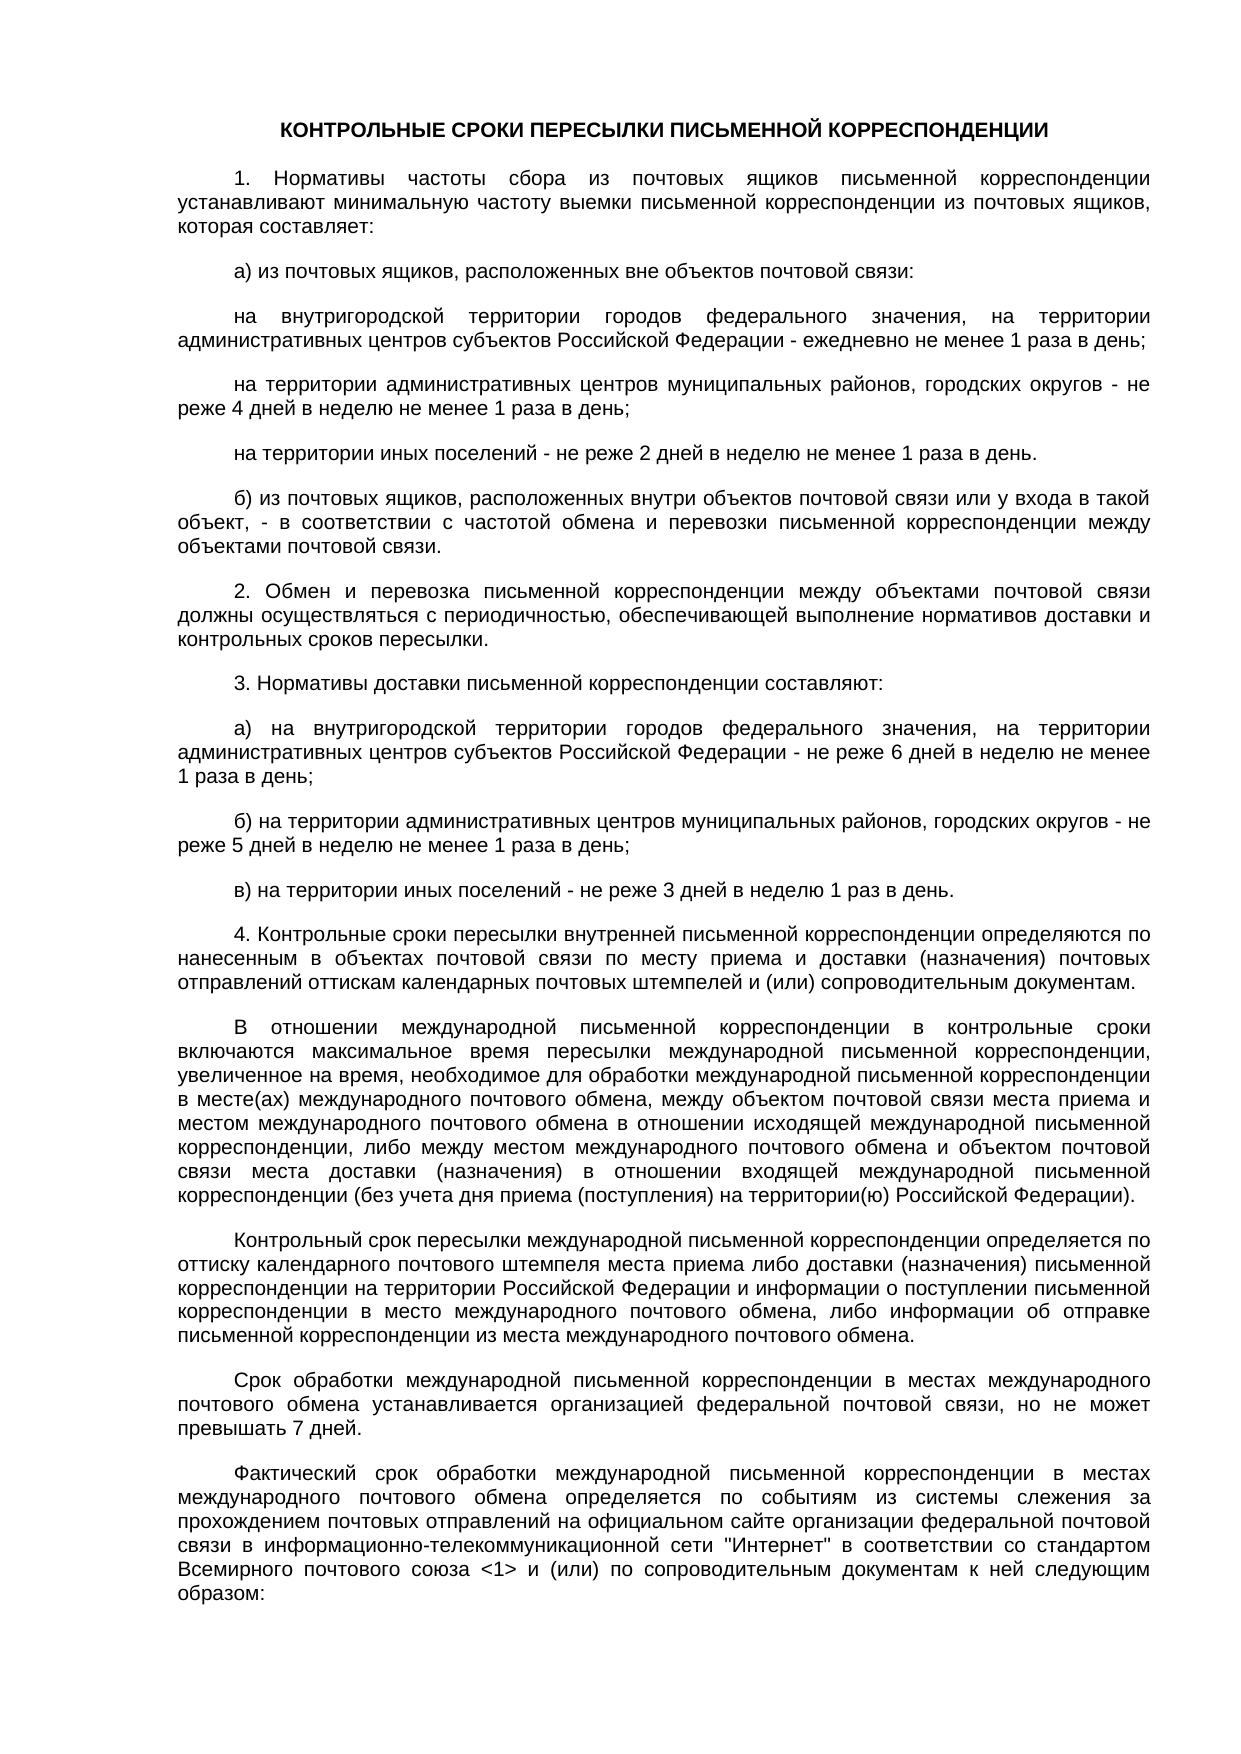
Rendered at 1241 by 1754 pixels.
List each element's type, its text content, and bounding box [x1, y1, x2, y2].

text 2. Обмен и перевозка письменной корреспонденции между объектами почтовой связи должны осуществляться с периодичностью, обеспечивающей выполнение нормативов доставки и контрольных сроков пересылки. [177, 578, 1152, 650]
text на территории административных центров муниципальных районов, городских округов - не реже 4 дней в неделю не менее 1 раза в день; [177, 372, 1152, 420]
text 1. Нормативы частоты сбора из почтовых ящиков письменной корреспонденции устанавливают минимальную частоту выемки письменной корреспонденции из почтовых ящиков, которая составляет: [177, 166, 1152, 238]
text а) на внутригородской территории городов федерального значения, на территории административных центров субъектов Российской Федерации - не реже 6 дней в неделю не менее 1 раза в день; [177, 716, 1152, 788]
text на внутригородской территории городов федерального значения, на территории административных центров субъектов Российской Федерации - ежедневно не менее 1 раза в день; [177, 303, 1152, 351]
text на территории иных поселений - не реже 2 дней в неделю не менее 1 раза в день. [177, 441, 1152, 465]
text 3. Нормативы доставки письменной корреспонденции составляют: [177, 671, 1152, 695]
text а) из почтовых ящиков, расположенных вне объектов почтовой связи: [177, 259, 1152, 283]
text б) на территории административных центров муниципальных районов, городских округов - не реже 5 дней в неделю не менее 1 раза в день; [177, 809, 1152, 857]
text В отношении международной письменной корреспонденции в контрольные сроки включаются максимальное время пересылки международной письменной корреспонденции, увеличенное на время, необходимое для обработки международной письменной корреспонденции в месте(ах) международного почтового обмена, между объектом почтовой связи места приема и местом международного почтового обмена в отношении исходящей международной письменной корреспонденции, либо между местом международного почтового обмена и объектом почтовой связи места доставки (назначения) в отношении входящей международной письменной корреспонденции (без учета дня приема (поступления) на территории(ю) Российской Федерации). [177, 1015, 1152, 1207]
text Фактический срок обработки международной письменной корреспонденции в местах международного почтового обмена определяется по событиям из системы слежения за прохождением почтовых отправлений на официальном сайте организации федеральной почтовой связи в информационно-телекоммуникационной сети "Интернет" в соответствии со стандартом Всемирного почтового союза <1> и (или) по сопроводительным документам к ней следующим образом: [177, 1461, 1152, 1604]
text в) на территории иных поселений - не реже 3 дней в неделю 1 раз в день. [177, 877, 1152, 901]
title КОНТРОЛЬНЫЕ СРОКИ ПЕРЕСЫЛКИ ПИСЬМЕННОЙ КОРРЕСПОНДЕНЦИИ [177, 118, 1152, 142]
text Контрольный срок пересылки международной письменной корреспонденции определяется по оттиску календарного почтового штемпеля места приема либо доставки (назначения) письменной корреспонденции на территории Российской Федерации и информации о поступлении письменной корреспонденции в место международного почтового обмена, либо информации об отправке письменной корреспонденции из места международного почтового обмена. [177, 1227, 1152, 1347]
text Срок обработки международной письменной корреспонденции в местах международного почтового обмена устанавливается организацией федеральной почтовой связи, но не может превышать 7 дней. [177, 1368, 1152, 1440]
text 4. Контрольные сроки пересылки внутренней письменной корреспонденции определяются по нанесенным в объектах почтовой связи по месту приема и доставки (назначения) почтовых отправлений оттискам календарных почтовых штемпелей и (или) сопроводительным документам. [177, 922, 1152, 994]
text б) из почтовых ящиков, расположенных внутри объектов почтовой связи или у входа в такой объект, - в соответствии с частотой обмена и перевозки письменной корреспонденции между объектами почтовой связи. [177, 486, 1152, 558]
